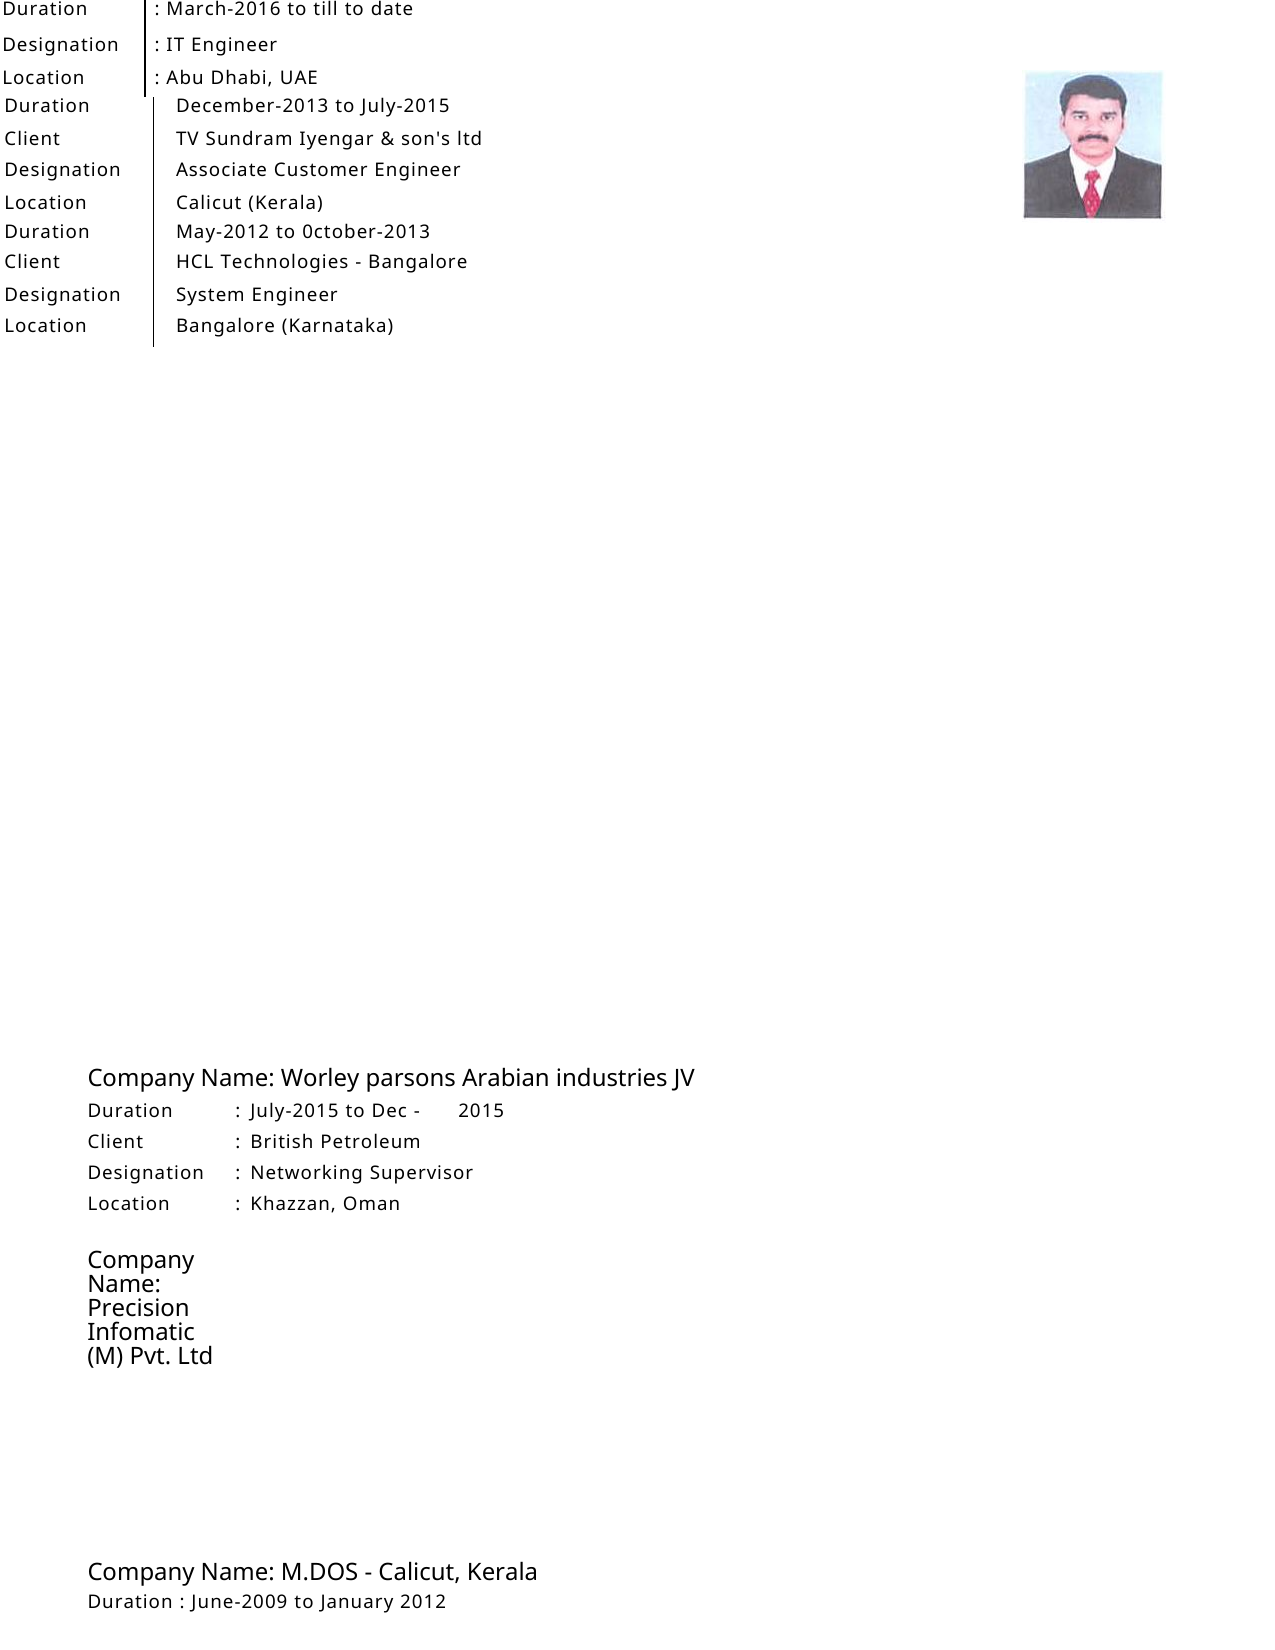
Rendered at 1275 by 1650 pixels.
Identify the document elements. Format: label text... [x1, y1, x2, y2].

table_header Duration [0, 0, 144, 36]
text Company Name: Precision Infomatic (M) Pvt. Ltd [87, 1249, 236, 1369]
table_cell : Abu Dhabi, UAE [146, 69, 481, 97]
table_cell Bangalore (Karnataka) [154, 317, 605, 347]
table_cell System Engineer [154, 286, 605, 317]
table_cell Duration [0, 223, 153, 253]
table_header December-2013 to July-2015 [154, 97, 605, 130]
table_cell TV Sundram Iyengar & son's ltd [154, 130, 605, 161]
text Location : Khazzan, Oman [87, 1185, 1196, 1216]
table_cell May-2012 to 0ctober-2013 [154, 223, 605, 253]
table_cell HCL Technologies - Bangalore [154, 253, 605, 286]
table_cell : IT Engineer [146, 36, 481, 69]
text Duration : June-2009 to January 2012 [87, 1594, 1196, 1612]
table_cell Designation [0, 36, 144, 69]
table_cell Designation [0, 286, 153, 317]
table_cell Client [0, 253, 153, 286]
subtitle Company Name: Worley parsons Arabian industries JV [87, 1061, 1196, 1092]
text Duration : July-2015 to Dec - 2015 [87, 1092, 1196, 1123]
table_cell Designation [0, 161, 153, 194]
text Client : British Petroleum [87, 1123, 1196, 1154]
table_cell Calicut (Kerala) [154, 194, 605, 223]
picture [1022, 70, 1166, 223]
table_cell Location [0, 317, 153, 347]
table_header Duration [0, 97, 153, 130]
text Designation : Networking Supervisor [87, 1154, 1196, 1185]
table_cell Location [0, 69, 144, 97]
subtitle Company Name: M.DOS - Calicut, Kerala [87, 1561, 1196, 1585]
table_header : March-2016 to till to date [146, 0, 481, 36]
table_cell Client [0, 130, 153, 161]
table_cell Associate Customer Engineer [154, 161, 605, 194]
table_cell Location [0, 194, 153, 223]
